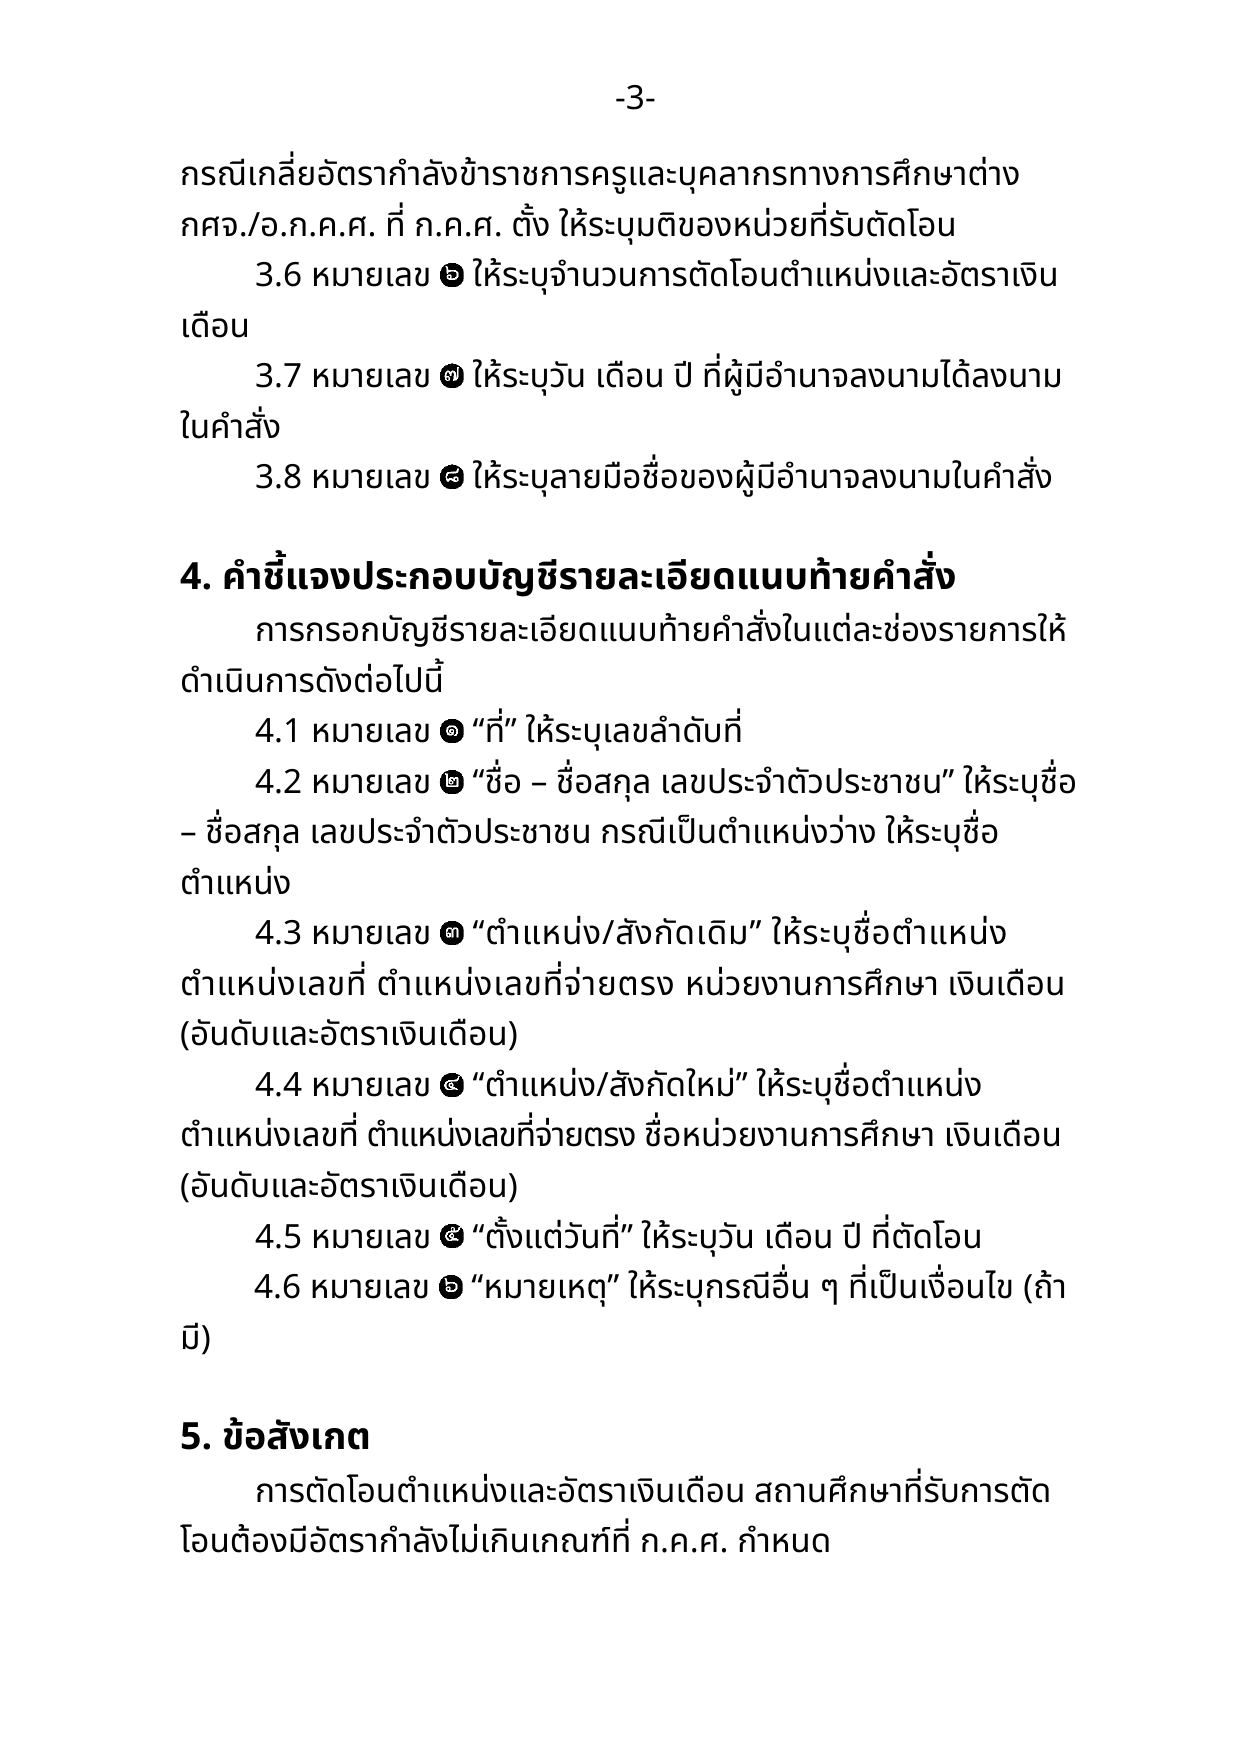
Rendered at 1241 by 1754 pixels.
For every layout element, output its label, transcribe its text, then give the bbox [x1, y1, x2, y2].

picture [439, 769, 464, 794]
picture [439, 363, 464, 388]
text 4.5 หมายเลข “ตั้งแต่วันที่” ให้ระบุวัน เดือน ปี ที่ตัดโอน [180, 1212, 1090, 1263]
text 4.4 หมายเลข “ตำแหน่ง/สังกัดใหม่” ให้ระบุชื่อตำแหน่ง ตำแหน่งเลขที่ ตำแหน่งเลขที่จ่ายตรง ชื่อหน่วยงานการศึกษา เงินเดือน (อันดับและอัตราเงินเดือน) [180, 1061, 1090, 1212]
picture [439, 464, 464, 489]
picture [439, 262, 464, 287]
text 5. ข้อสังเกต [180, 1410, 1090, 1467]
picture [438, 1274, 463, 1299]
text 4.1 หมายเลข “ที่” ให้ระบุเลขลำดับที่ [180, 707, 1090, 758]
picture [439, 920, 464, 945]
picture [439, 718, 464, 743]
text 4.6 หมายเลข “หมายเหตุ” ให้ระบุกรณีอื่น ๆ ที่เป็นเงื่อนไข (ถ้ามี) [180, 1263, 1090, 1364]
text 4.2 หมายเลข “ชื่อ – ชื่อสกุล เลขประจำตัวประชาชน” ให้ระบุชื่อ – ชื่อสกุล เลขประจำตัวประชาชน กรณีเป็นตำแหน่งว่าง ให้ระบุชื่อตำแหน่ง [180, 758, 1090, 909]
text 4.3 หมายเลข “ตำแหน่ง/สังกัดเดิม” ให้ระบุชื่อตำแหน่ง ตำแหน่งเลขที่ ตำแหน่งเลขที่จ่ายตรง หน่วยงานการศึกษา เงินเดือน (อันดับและอัตราเงินเดือน) [180, 909, 1090, 1061]
text 3.8 หมายเลข ให้ระบุลายมือชื่อของผู้มีอำนาจลงนามในคำสั่ง [180, 453, 1090, 504]
text 3.7 หมายเลข ให้ระบุวัน เดือน ปี ที่ผู้มีอำนาจลงนามได้ลงนามในคำสั่ง [180, 352, 1090, 453]
text การกรอกบัญชีรายละเอียดแนบท้ายคำสั่งในแต่ละช่องรายการให้ดำเนินการดังต่อไปนี้ [180, 606, 1090, 707]
text 3.6 หมายเลข ให้ระบุจำนวนการตัดโอนตำแหน่งและอัตราเงินเดือน [180, 251, 1090, 352]
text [180, 150, 1090, 251]
text 4. คำชี้แจงประกอบบัญชีรายละเอียดแนบท้ายคำสั่ง [180, 549, 1090, 606]
picture [439, 1224, 464, 1248]
text การตัดโอนตำแหน่งและอัตราเงินเดือน สถานศึกษาที่รับการตัดโอนต้องมีอัตรากำลังไม่เกินเกณฑ์ที่ ก.ค.ศ. กำหนด [180, 1467, 1090, 1568]
picture [439, 1072, 464, 1097]
